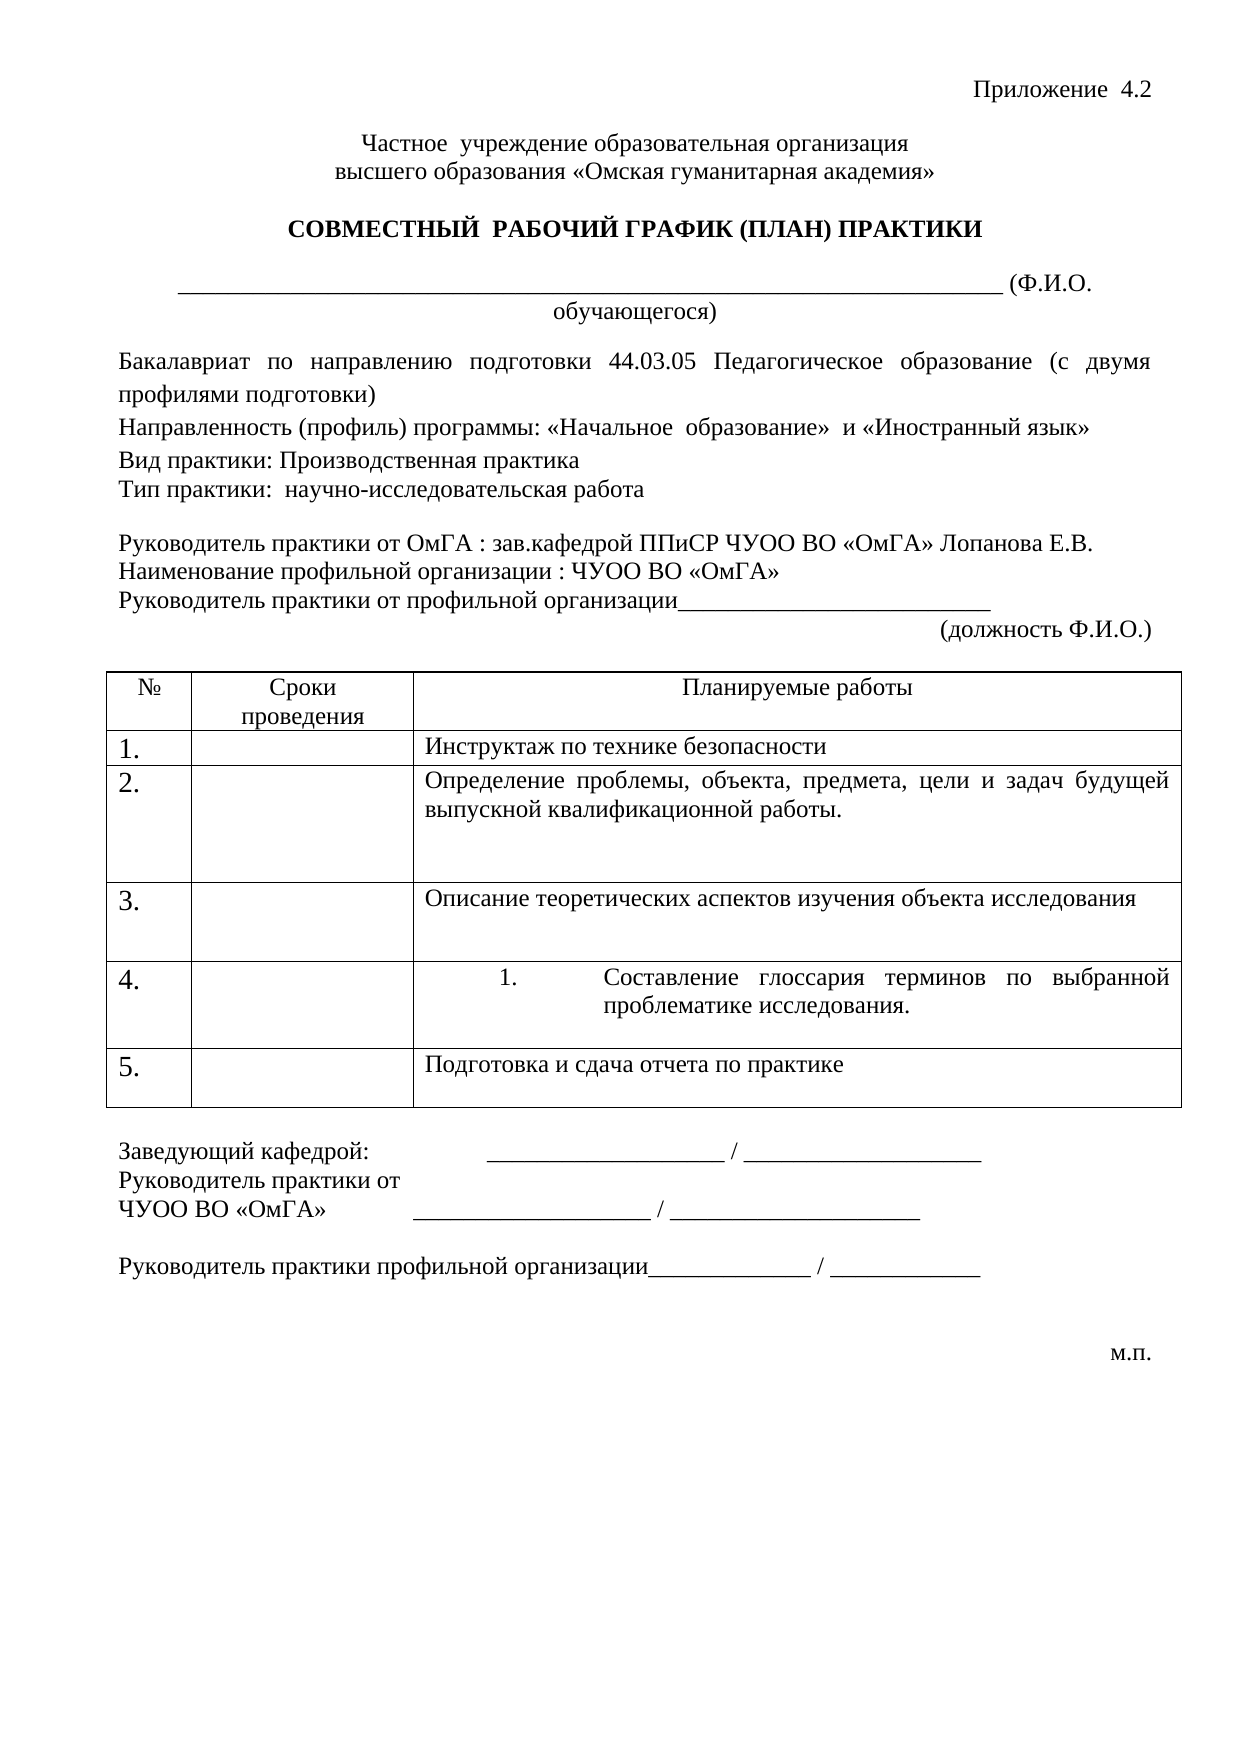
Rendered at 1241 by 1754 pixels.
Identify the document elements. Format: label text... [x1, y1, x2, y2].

table_cell [107, 962, 191, 1048]
text Руководитель практики профильной организации_____________ / ____________ [118, 1251, 1152, 1280]
text __________________________________________________________________ (Ф.И.О. обучающегося) [118, 268, 1152, 325]
table_cell Описание теоретических аспектов изучения объекта исследования [414, 883, 1181, 961]
text СОВМЕСТНЫЙ РАБОЧИЙ ГРАФИК (ПЛАН) ПРАКТИКИ [118, 214, 1152, 243]
table_cell Инструктаж по технике безопасности [414, 731, 1181, 764]
table_cell [107, 731, 191, 764]
table_cell [192, 731, 413, 764]
text (должность Ф.И.О.) [118, 614, 1152, 643]
table_cell [192, 883, 413, 961]
text Тип практики: научно-исследовательская работа [118, 474, 1152, 503]
table_header Сроки проведения [192, 673, 413, 730]
table_header Планируемые работы [414, 673, 1181, 730]
table_cell [192, 766, 413, 882]
text Вид практики: Производственная практика [118, 445, 1152, 474]
table_cell [107, 766, 191, 882]
table_cell [192, 1049, 413, 1107]
text Заведующий кафедрой: ___________________ / ___________________ [118, 1136, 1152, 1165]
table_cell [192, 962, 413, 1048]
text высшего образования «Омская гуманитарная академия» [118, 156, 1152, 185]
table_cell Подготовка и сдача отчета по практике [414, 1049, 1181, 1107]
table_cell Составление глоссария терминов по выбранной проблематике исследования. [414, 962, 1181, 1048]
table_header № [107, 673, 191, 730]
table_cell Определение проблемы, объекта, предмета, цели и задач будущей выпускной квалификационной работы. [414, 766, 1181, 882]
text м.п. [118, 1337, 1152, 1366]
text Бакалавриат по направлению подготовки 44.03.05 Педагогическое образование (с двумя профилями подготовки) [118, 346, 1152, 408]
table_cell [107, 1049, 191, 1107]
text Руководитель практики от [118, 1165, 1152, 1194]
text Частное учреждение образовательная организация [118, 128, 1152, 156]
text ЧУОО ВО «ОмГА» ___________________ / ____________________ [118, 1194, 1152, 1223]
text Наименование профильной организации : ЧУОО ВО «ОмГА» [118, 556, 1152, 585]
table_cell [107, 883, 191, 961]
text Руководитель практики от ОмГА : зав.кафедрой ППиСР ЧУОО ВО «ОмГА» Лопанова Е.В. [118, 528, 1152, 556]
text Руководитель практики от профильной организации_________________________ [118, 585, 1152, 614]
text Направленность (профиль) программы: «Начальное образование» и «Иностранный язык» [118, 412, 1152, 441]
text Приложение 4.2 [118, 74, 1152, 103]
